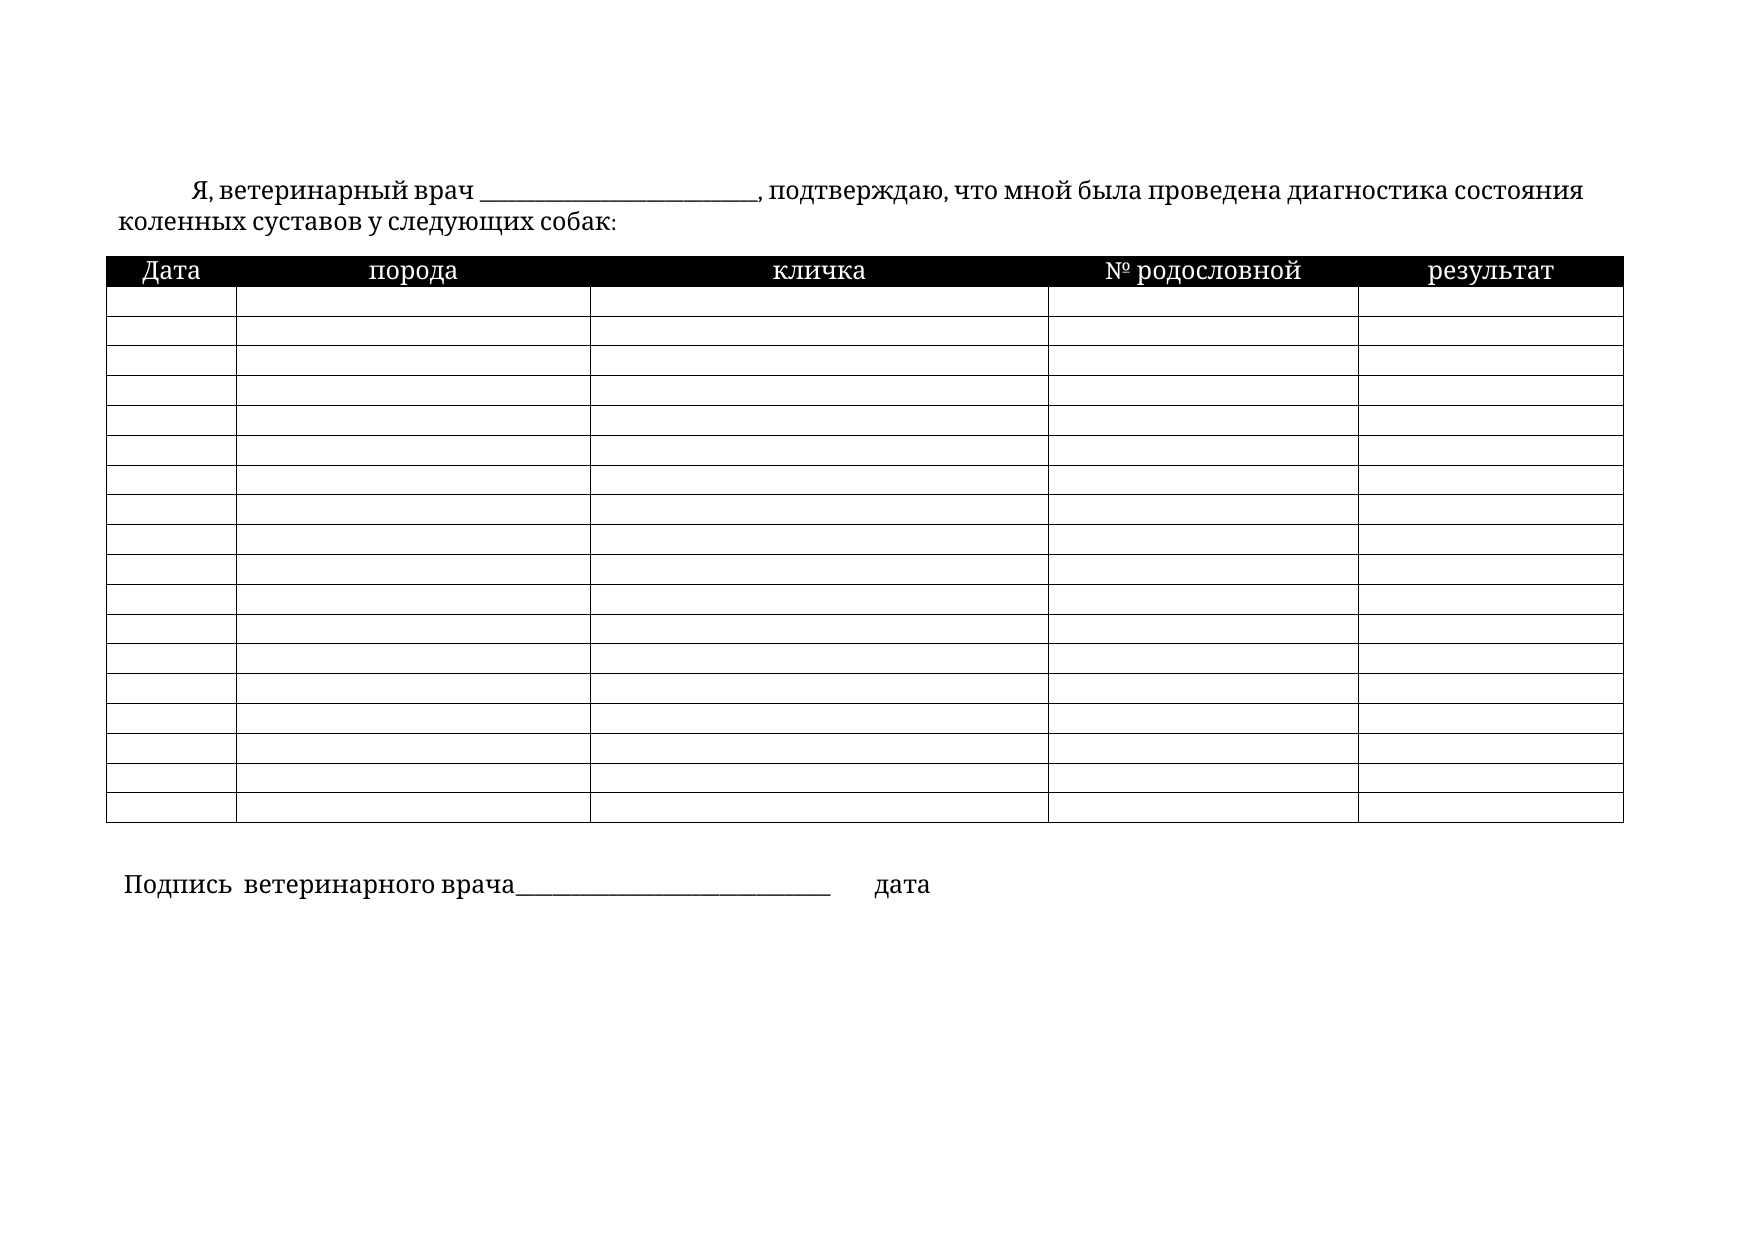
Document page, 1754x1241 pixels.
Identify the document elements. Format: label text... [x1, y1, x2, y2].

table_cell [107, 346, 236, 375]
table_cell [1359, 764, 1623, 792]
table_cell [107, 376, 236, 405]
table_cell [107, 317, 236, 345]
table_cell [1049, 674, 1358, 703]
table_cell [1049, 704, 1358, 733]
table_cell [591, 704, 1048, 733]
table_cell [107, 674, 236, 703]
table_cell [591, 406, 1048, 435]
table_cell [237, 287, 590, 316]
table_cell [237, 495, 590, 524]
table_cell [237, 764, 590, 792]
table_cell [237, 406, 590, 435]
table_cell [107, 436, 236, 464]
table_cell [591, 615, 1048, 643]
table_cell [237, 525, 590, 554]
table_cell [591, 346, 1048, 375]
table_cell [1049, 793, 1358, 822]
table_cell [107, 495, 236, 524]
table_cell [107, 585, 236, 613]
table_cell [591, 555, 1048, 584]
text Я, ветеринарный врач ______________________________, подтверждаю, что мной была проведена диагностика состояния коленных суставов у следующих собак: [118, 177, 1636, 237]
table_cell [1359, 674, 1623, 703]
table_header порода [237, 257, 590, 286]
table_cell [237, 704, 590, 733]
table_cell [1049, 436, 1358, 464]
table_cell [107, 525, 236, 554]
table_cell [591, 734, 1048, 762]
table_cell [237, 555, 590, 584]
table_cell [1359, 406, 1623, 435]
table_cell [591, 764, 1048, 792]
table_header Дата [107, 257, 236, 286]
table_cell [1049, 764, 1358, 792]
table_cell [1359, 376, 1623, 405]
table_cell [1049, 644, 1358, 673]
table_cell [107, 406, 236, 435]
table_cell [1359, 615, 1623, 643]
table_cell [591, 674, 1048, 703]
table_cell [107, 793, 236, 822]
table_cell [107, 287, 236, 316]
table_cell [237, 644, 590, 673]
table_cell [237, 793, 590, 822]
table_cell [107, 615, 236, 643]
table_cell [1049, 525, 1358, 554]
table_cell [237, 376, 590, 405]
table_header кличка [591, 257, 1048, 286]
table_cell [591, 317, 1048, 345]
table_cell [237, 674, 590, 703]
table_cell [107, 734, 236, 762]
table_cell [1049, 466, 1358, 494]
table_cell [1359, 793, 1623, 822]
table_cell [1049, 287, 1358, 316]
table_cell [1049, 376, 1358, 405]
table_cell [107, 644, 236, 673]
table_cell [1049, 734, 1358, 762]
table_cell [1359, 495, 1623, 524]
table_cell [1359, 466, 1623, 494]
table_cell [237, 346, 590, 375]
table_cell [237, 615, 590, 643]
table_cell [237, 466, 590, 494]
table_cell [1359, 585, 1623, 613]
table_cell [1359, 644, 1623, 673]
table_cell [237, 734, 590, 762]
table_cell [1359, 346, 1623, 375]
table_cell [591, 376, 1048, 405]
table_cell [237, 436, 590, 464]
table_cell [1049, 495, 1358, 524]
table_cell [1049, 585, 1358, 613]
table_header результат [1359, 257, 1623, 286]
table_cell [1049, 317, 1358, 345]
table_cell [1359, 555, 1623, 584]
table_header № родословной [1049, 257, 1358, 286]
table_cell [591, 585, 1048, 613]
table_cell [591, 793, 1048, 822]
table_cell [1049, 346, 1358, 375]
table_cell [591, 644, 1048, 673]
table_cell [237, 585, 590, 613]
table_cell [107, 704, 236, 733]
table_cell [1049, 406, 1358, 435]
table_cell [591, 525, 1048, 554]
table_cell [591, 495, 1048, 524]
table_cell [107, 764, 236, 792]
table_cell [107, 555, 236, 584]
table_cell [591, 436, 1048, 464]
text Подпись ветеринарного врача__________________________________ дата [118, 871, 1636, 899]
table_cell [591, 287, 1048, 316]
table_cell [1359, 525, 1623, 554]
table_cell [1359, 287, 1623, 316]
table_cell [1359, 734, 1623, 762]
table_cell [1359, 704, 1623, 733]
table_cell [1359, 317, 1623, 345]
table_cell [1359, 436, 1623, 464]
table_cell [1049, 555, 1358, 584]
table_cell [1049, 615, 1358, 643]
table_cell [237, 317, 590, 345]
table_cell [591, 466, 1048, 494]
table_cell [107, 466, 236, 494]
